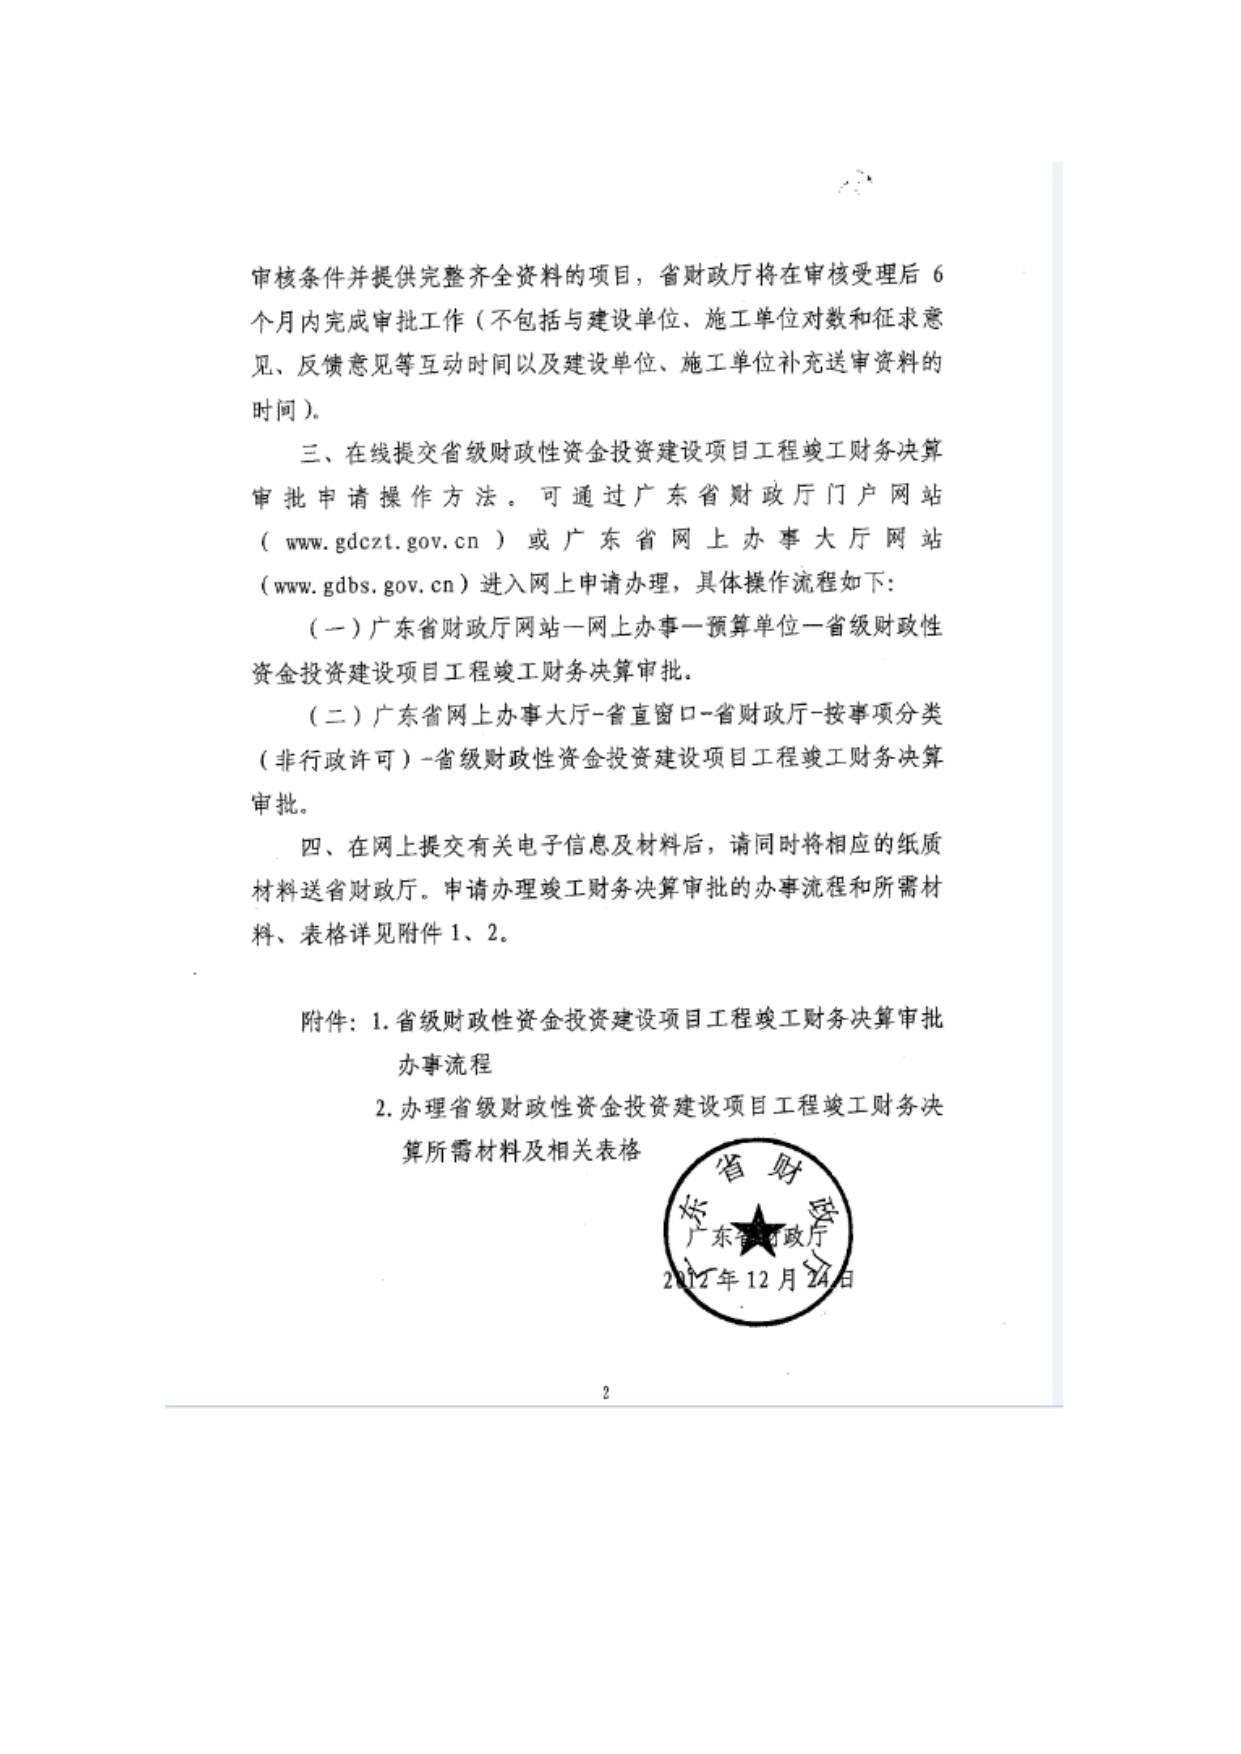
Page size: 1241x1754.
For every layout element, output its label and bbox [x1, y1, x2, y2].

picture [165, 162, 1064, 1409]
